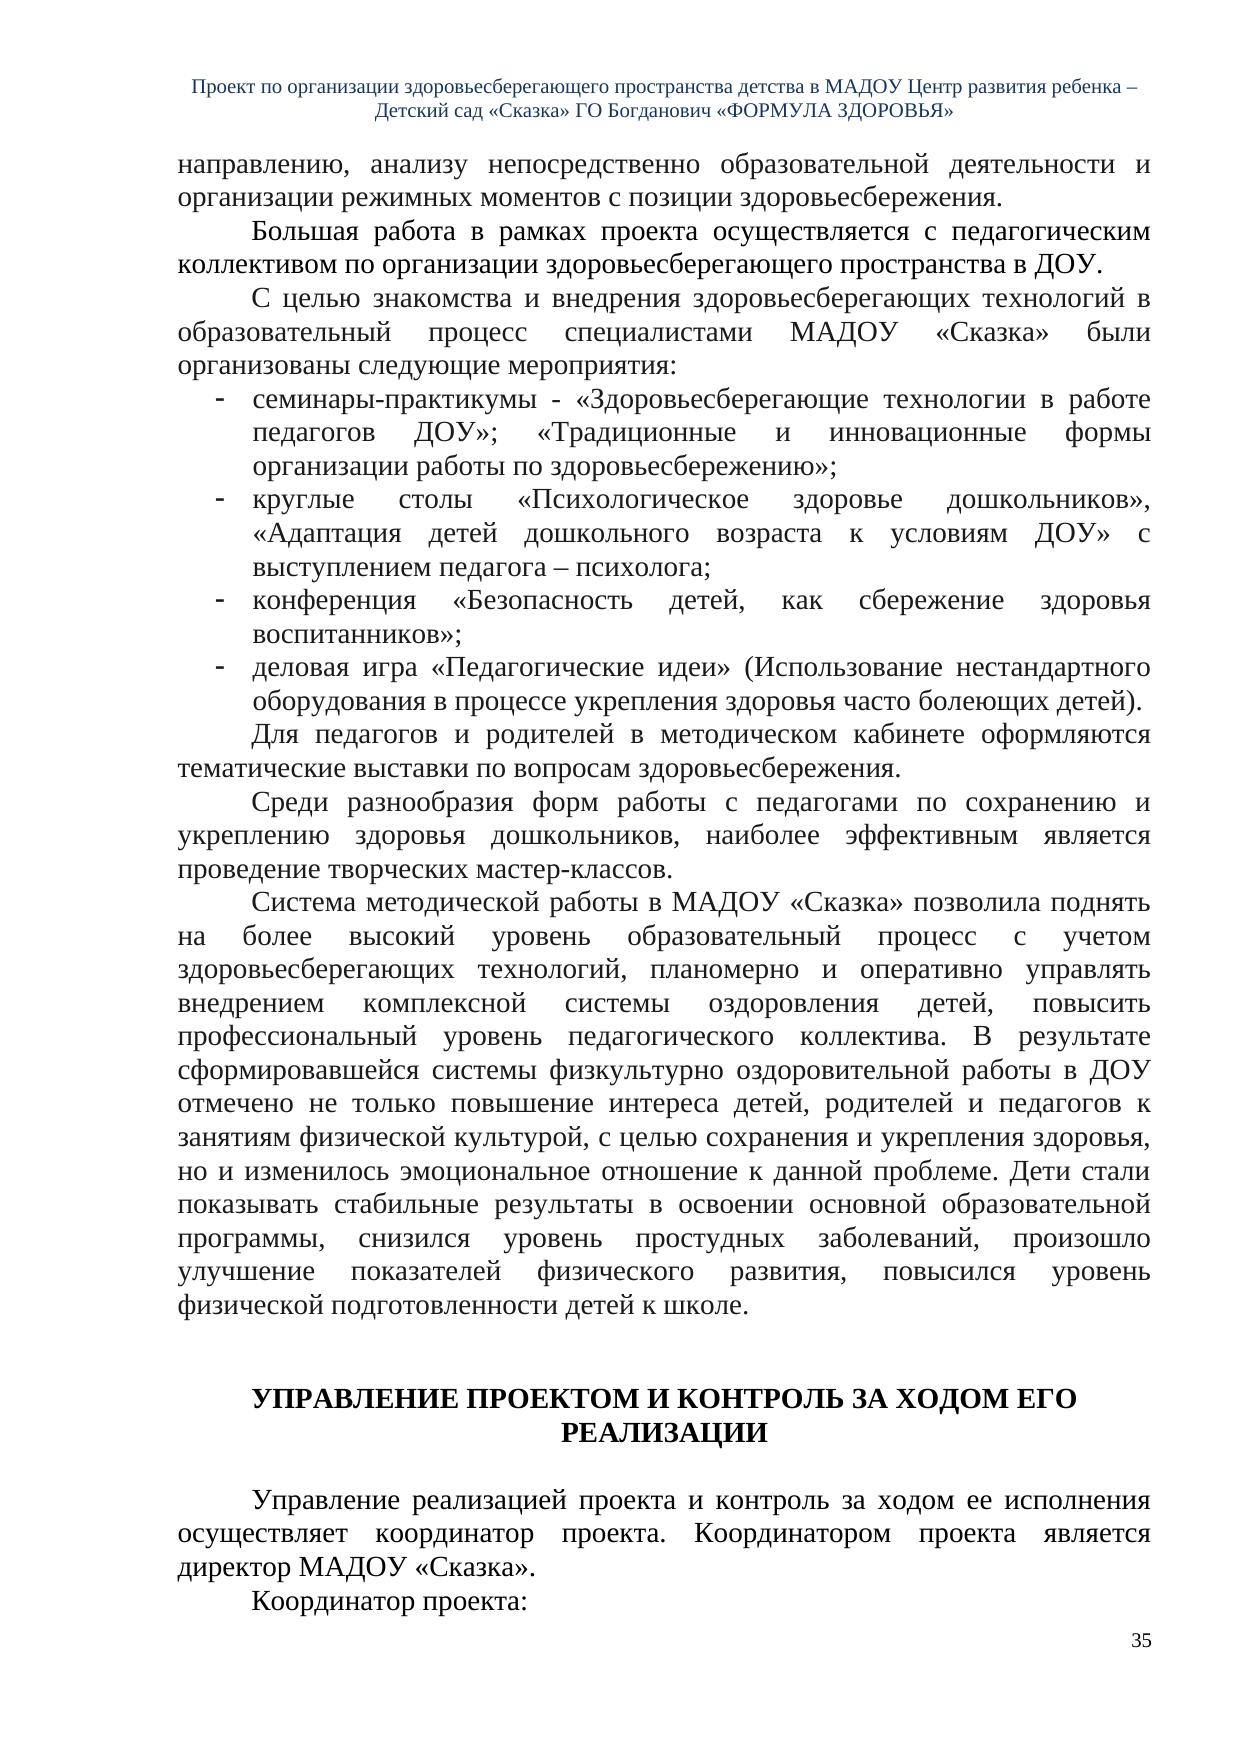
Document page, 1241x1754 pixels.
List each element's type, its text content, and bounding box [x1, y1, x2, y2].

text Координатор проекта: [177, 1583, 1152, 1616]
text Большая работа в рамках проекта осуществляется с педагогическим коллективом по организации здоровьесберегающего пространства в ДОУ. [177, 213, 1152, 280]
text УПРАВЛЕНИЕ ПРОЕКТОМ И КОНТРОЛЬ ЗА ХОДОМ ЕГО РЕАЛИЗАЦИИ [177, 1381, 1152, 1448]
text Система методической работы в МАДОУ «Сказка» позволила поднять на более высокий уровень образовательный процесс с учетом здоровьесберегающих технологий, планомерно и оперативно управлять внедрением комплексной системы оздоровления детей, повысить профессиональный уровень педагогического коллектива. В результате сформировавшейся системы физкультурно оздоровительной работы в ДОУ отмечено не только повышение интереса детей, родителей и педагогов к занятиям физической культурой, с целью сохранения и укрепления здоровья, но и изменилось эмоциональное отношение к данной проблеме. Дети стали показывать стабильные результаты в освоении основной образовательной программы, снизился уровень простудных заболеваний, произошло улучшение показателей физического развития, повысился уровень физической подготовленности детей к школе. [177, 884, 1152, 1320]
text Управление реализацией проекта и контроль за ходом ее исполнения осуществляет координатор проекта. Координатором проекта является директор МАДОУ «Сказка». [177, 1482, 1152, 1583]
text С целью знакомства и внедрения здоровьесберегающих технологий в образовательный процесс специалистами МАДОУ «Сказка» были организованы следующие мероприятия: [177, 280, 1152, 381]
list круглые столы «Психологическое здоровье дошкольников», «Адаптация детей дошкольного возраста к условиям ДОУ» с выступлением педагога – психолога; [215, 481, 1152, 582]
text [177, 146, 1152, 213]
list семинары-практикумы - «Здоровьесберегающие технологии в работе педагогов ДОУ»; «Традиционные и инновационные формы организации работы по здоровьесбережению»; [215, 381, 1152, 481]
text Среди разнообразия форм работы с педагогами по сохранению и укреплению здоровья дошкольников, наиболее эффективным является проведение творческих мастер-классов. [177, 784, 1152, 884]
list конференция «Безопасность детей, как сбережение здоровья воспитанников»; [215, 582, 1152, 649]
list деловая игра «Педагогические идеи» (Использование нестандартного оборудования в процессе укрепления здоровья часто болеющих детей). [215, 649, 1152, 717]
text Для педагогов и родителей в методическом кабинете оформляются тематические выставки по вопросам здоровьесбережения. [177, 717, 1152, 784]
